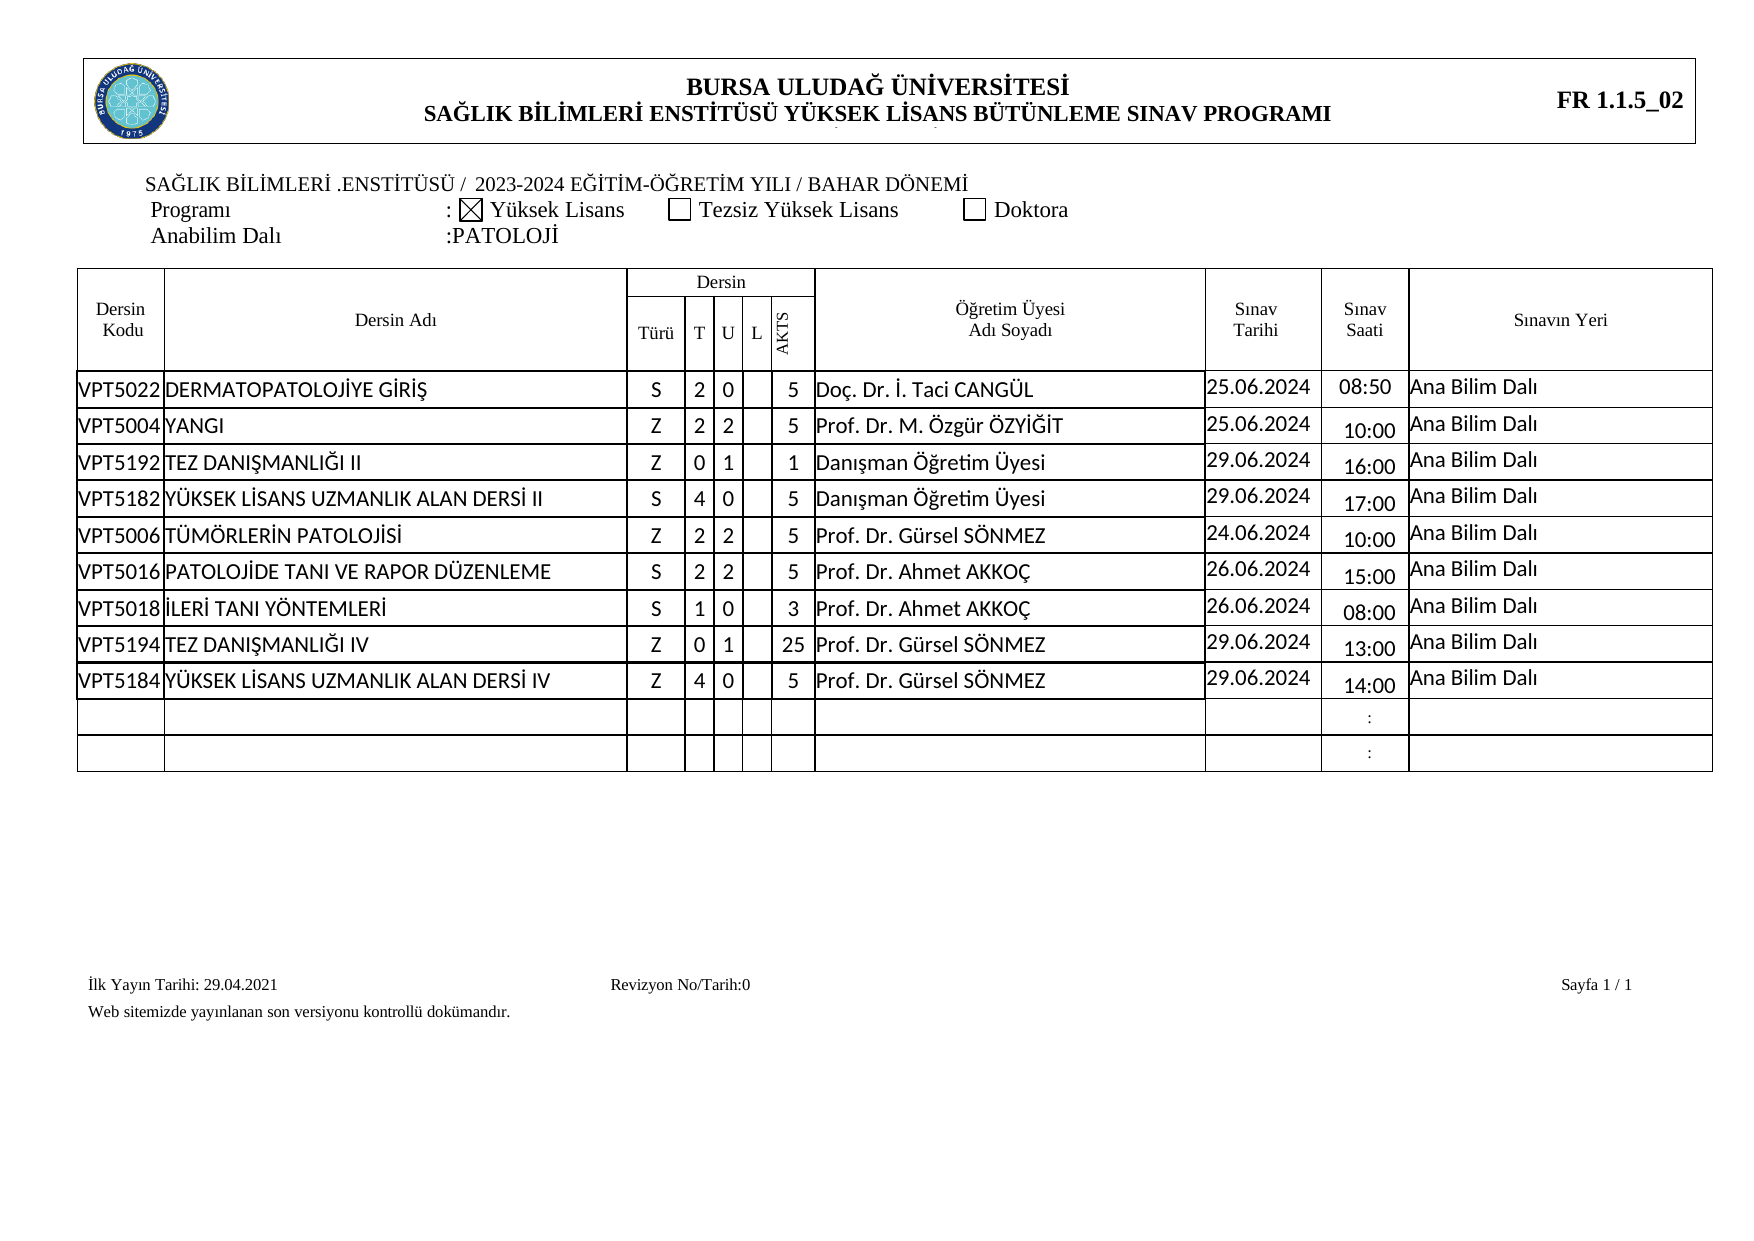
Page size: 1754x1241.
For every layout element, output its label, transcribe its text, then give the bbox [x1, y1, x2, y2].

table_header Dersin Kodu [78, 269, 164, 370]
table_cell S [628, 481, 684, 516]
table_cell 25 [773, 627, 814, 661]
table_cell 0 [715, 481, 742, 516]
table_cell [1410, 736, 1712, 771]
table_cell [744, 627, 771, 661]
table_cell Z [628, 627, 684, 661]
table_cell Ana Bilim Dalı [1410, 590, 1712, 625]
table_cell 5 [773, 409, 814, 443]
table_cell 5 [773, 664, 814, 698]
table_header Öğretim Üyesi Adı Soyadı [816, 269, 1205, 370]
table_cell 2 [686, 554, 713, 589]
table_cell 25.06.2024 [1206, 371, 1321, 407]
table_cell [78, 736, 164, 771]
table_cell 0 [715, 372, 742, 407]
table_cell [686, 700, 713, 734]
table_cell [628, 700, 684, 734]
table_cell [744, 372, 771, 407]
table_cell 1 [715, 445, 742, 479]
table_cell 10:00 [1322, 517, 1408, 552]
table_cell 10:00 [1322, 408, 1408, 443]
table_cell 24.06.2024 [1206, 517, 1321, 552]
table_cell Prof. Dr. M. Özgür ÖZYİĞİT [816, 409, 1204, 443]
table_cell 2 [715, 554, 742, 589]
table_cell [744, 518, 771, 552]
table_cell [744, 445, 771, 479]
table_cell [715, 700, 742, 734]
table_cell 29.06.2024 [1206, 481, 1321, 516]
table_cell [772, 700, 814, 734]
table_cell [816, 700, 1205, 734]
table_cell 26.06.2024 [1206, 554, 1321, 589]
text Programı : Yüksek Lisans Tezsiz Yüksek Lisans Doktora Anabilim Dalı :PATOLOJİ [150, 196, 1069, 248]
table_cell 29.06.2024 [1206, 444, 1321, 479]
table_cell [1206, 699, 1321, 734]
table_cell S [628, 372, 684, 407]
table_cell Z [628, 409, 684, 443]
table_cell 15:00 [1322, 554, 1408, 589]
table_cell AKTS [772, 297, 814, 370]
table_cell 0 [686, 445, 713, 479]
table_cell 25.06.2024 [1206, 408, 1321, 443]
table_cell Ana Bilim Dalı [1410, 554, 1712, 589]
table_cell YÜKSEK LİSANS UZMANLIK ALAN DERSİ IV [165, 664, 626, 698]
table_cell Ana Bilim Dalı [1410, 626, 1712, 661]
picture [94, 63, 169, 139]
table_cell Türü [628, 297, 684, 370]
table_cell VPT5006 [78, 518, 163, 552]
table_cell YANGI [165, 409, 626, 443]
text İlk Yayın Tarihi: 29.04.2021 Revizyon No/Tarih:0 Sayfa 1 / 1 [88, 974, 1708, 993]
table_cell [744, 409, 771, 443]
table_cell Prof. Dr. Ahmet AKKOÇ [816, 591, 1204, 625]
table_cell [686, 736, 713, 771]
table_cell 2 [715, 518, 742, 552]
table_cell 5 [773, 372, 814, 407]
text Web sitemizde yayınlanan son versiyonu kontrollü dokümandır. [88, 1002, 1708, 1021]
table_cell 1 [715, 627, 742, 661]
table_cell T [686, 297, 713, 370]
table_cell 0 [715, 664, 742, 698]
table_cell [715, 736, 742, 771]
table_cell 0 [686, 627, 713, 661]
table_cell [743, 736, 771, 771]
table_cell TEZ DANIŞMANLIĞI IV [165, 627, 626, 661]
table_header Sınav Tarihi [1206, 269, 1321, 370]
table_cell Danışman Öğretim Üyesi [816, 481, 1204, 516]
table_cell U [715, 297, 742, 370]
table_cell TEZ DANIŞMANLIĞI II [165, 445, 626, 479]
table_cell VPT5192 [78, 445, 163, 479]
table_header Sınav Saati [1322, 269, 1408, 370]
table_cell [772, 736, 814, 771]
table_cell 3 [773, 591, 814, 625]
table_cell [744, 591, 771, 625]
table_cell Prof. Dr. Ahmet AKKOÇ [816, 554, 1204, 589]
table_cell S [628, 554, 684, 589]
text SAĞLIK BİLİMLERİ .ENSTİTÜSÜ / 2023-2024 EĞİTİM-ÖĞRETİM YILI / BAHAR DÖNEMİ [145, 172, 1708, 196]
table_cell 5 [773, 481, 814, 516]
table_header Sınavın Yeri [1410, 269, 1712, 370]
table_cell 1 [773, 445, 814, 479]
table_cell : [1322, 736, 1408, 771]
table_cell 5 [773, 554, 814, 589]
table_cell VPT5018 [78, 591, 163, 625]
table_cell [1410, 699, 1712, 734]
table_cell 29.06.2024 [1206, 626, 1321, 661]
table_cell VPT5022 [78, 372, 163, 407]
table_cell VPT5184 [78, 664, 163, 698]
table_cell 4 [686, 664, 713, 698]
table_cell Z [628, 445, 684, 479]
table_cell VPT5194 [78, 627, 163, 661]
table_cell 5 [773, 518, 814, 552]
table_cell 0 [715, 591, 742, 625]
table_cell TÜMÖRLERİN PATOLOJİSİ [165, 518, 626, 552]
table_cell İLERİ TANI YÖNTEMLERİ [165, 591, 626, 625]
table_cell 2 [715, 409, 742, 443]
table_cell Danışman Öğretim Üyesi [816, 445, 1204, 479]
table_cell Prof. Dr. Gürsel SÖNMEZ [816, 518, 1204, 552]
table_cell 2 [686, 409, 713, 443]
table_cell [816, 736, 1205, 771]
table_cell 4 [686, 481, 713, 516]
table_cell 2 [686, 518, 713, 552]
table_cell [743, 700, 771, 734]
table_cell 29.06.2024 [1206, 663, 1321, 698]
table_cell VPT5182 [78, 481, 163, 516]
table_cell [165, 700, 626, 734]
table_cell Ana Bilim Dalı [1410, 481, 1712, 516]
table_cell 16:00 [1322, 444, 1408, 479]
table_cell [165, 736, 626, 771]
table_header Dersin [628, 269, 814, 296]
table_cell Ana Bilim Dalı [1410, 444, 1712, 479]
table_cell [744, 554, 771, 589]
table_cell L [743, 297, 771, 370]
table_cell 08:00 [1322, 590, 1408, 625]
table_cell 08:50 [1322, 371, 1408, 407]
table_cell 1 [686, 591, 713, 625]
table_cell [78, 700, 164, 734]
table_cell YÜKSEK LİSANS UZMANLIK ALAN DERSİ II [165, 481, 626, 516]
table_cell 26.06.2024 [1206, 590, 1321, 625]
table_cell : [1322, 699, 1408, 734]
table_cell Ana Bilim Dalı [1410, 517, 1712, 552]
table_cell [628, 736, 684, 771]
table_cell [744, 664, 771, 698]
table_cell 2 [686, 372, 713, 407]
table_cell Doç. Dr. İ. Taci CANGÜL [816, 372, 1204, 407]
table_cell Ana Bilim Dalı [1410, 663, 1712, 698]
table_header Dersin Adı [165, 269, 626, 370]
table_cell 17:00 [1322, 481, 1408, 516]
table_cell [744, 481, 771, 516]
table_cell 13:00 [1322, 626, 1408, 661]
table_cell PATOLOJİDE TANI VE RAPOR DÜZENLEME [165, 554, 626, 589]
table_cell Prof. Dr. Gürsel SÖNMEZ [816, 627, 1204, 661]
table_cell Z [628, 518, 684, 552]
table_cell Z [628, 664, 684, 698]
table_cell S [628, 591, 684, 625]
table_cell DERMATOPATOLOJİYE GİRİŞ [165, 372, 626, 407]
table_cell 14:00 [1322, 663, 1408, 698]
table_cell Ana Bilim Dalı [1410, 371, 1712, 407]
table_cell [1206, 736, 1321, 771]
table_cell Ana Bilim Dalı [1410, 408, 1712, 443]
table_cell VPT5016 [78, 554, 163, 589]
table_cell VPT5004 [78, 409, 163, 443]
table_cell Prof. Dr. Gürsel SÖNMEZ [816, 664, 1204, 698]
